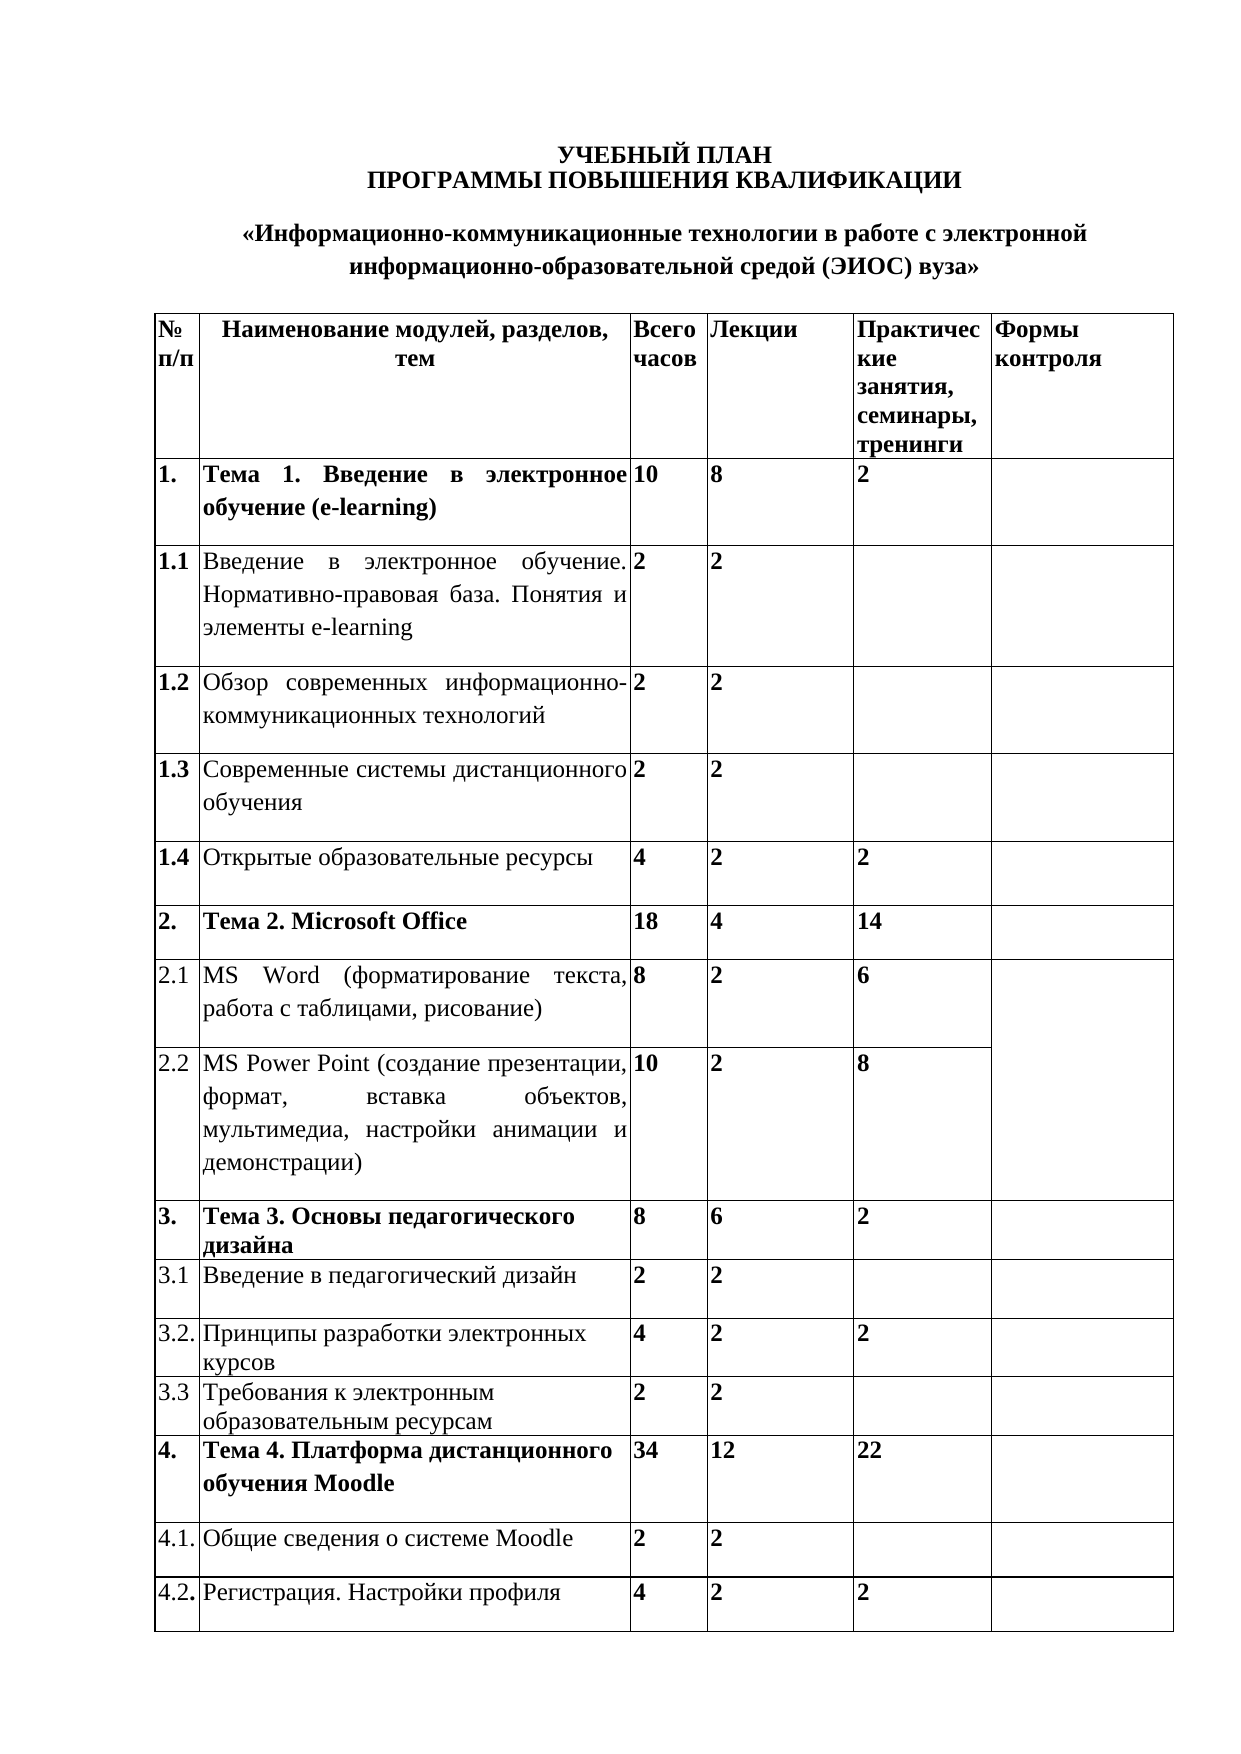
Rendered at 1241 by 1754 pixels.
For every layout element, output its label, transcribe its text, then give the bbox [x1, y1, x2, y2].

table_cell 2 [708, 667, 853, 753]
table_cell [992, 1523, 1173, 1576]
table_cell 2 [631, 1260, 707, 1317]
table_cell MS Power Point (создание презентации, формат, вставка объектов, мультимедиа, настройки анимации и демонстрации) [200, 1048, 630, 1200]
table_cell 2 [708, 1048, 853, 1200]
table_cell 4 [631, 842, 707, 905]
table_cell 1.1 [156, 546, 199, 666]
table_cell Регистрация. Настройки профиля [200, 1578, 630, 1631]
table_cell 3.1 [156, 1260, 199, 1317]
text ПРОГРАММЫ ПОВЫШЕНИЯ КВАЛИФИКАЦИИ [177, 168, 1152, 193]
table_cell 2. [156, 906, 199, 959]
table_cell 2.2 [156, 1048, 199, 1200]
table_cell Введение в электронное обучение. Нормативно-правовая база. Понятия и элементы e-learning [200, 546, 630, 666]
table_cell [992, 906, 1173, 959]
table_cell 2 [708, 960, 853, 1047]
table_cell 2 [854, 459, 991, 545]
table_cell Тема 1. Введение в электронное обучение (e-learning) [200, 459, 630, 545]
table_cell [992, 1201, 1173, 1259]
table_cell 1. [156, 459, 199, 545]
table_cell 2 [631, 1377, 707, 1434]
table_cell Требования к электронным образовательным ресурсам [200, 1377, 630, 1434]
table_cell 4.2. [156, 1578, 199, 1631]
table_cell 12 [708, 1436, 853, 1522]
table_cell 1.4 [156, 842, 199, 905]
table_cell 18 [631, 906, 707, 959]
table_cell 8 [631, 1201, 707, 1259]
table_cell 2 [854, 842, 991, 905]
table_cell 4 [631, 1578, 707, 1631]
table_cell Современные системы дистанционного обучения [200, 754, 630, 841]
table_cell Принципы разработки электронных курсов [200, 1319, 630, 1376]
table_header Наименование модулей, разделов, тем [200, 314, 630, 458]
table_header Практические занятия, семинары, тренинги [854, 314, 991, 458]
table_cell [992, 1578, 1173, 1631]
table_cell 2 [854, 1319, 991, 1376]
table_cell 2 [631, 754, 707, 841]
table_cell Тема 4. Платформа дистанционного обучения Moodle [200, 1436, 630, 1522]
table_cell 2 [631, 667, 707, 753]
table_cell 3.2. [156, 1319, 199, 1376]
table_cell 1.2 [156, 667, 199, 753]
text «Информационно-коммуникационные технологии в работе c электронной информационно-образовательной средой (ЭИОС) вуза» [177, 218, 1152, 280]
table_cell [992, 754, 1173, 841]
table_cell 4 [631, 1319, 707, 1376]
table_cell [992, 667, 1173, 753]
table_cell 22 [854, 1436, 991, 1522]
table_cell 4 [708, 906, 853, 959]
table_cell 2 [708, 1578, 853, 1631]
table_cell 8 [631, 960, 707, 1047]
table_header Лекции [708, 314, 853, 458]
table_cell 2.1 [156, 960, 199, 1047]
table_cell [992, 960, 1173, 1200]
table_cell MS Word (форматирование текста, работа с таблицами, рисование) [200, 960, 630, 1047]
table_cell [854, 1523, 991, 1576]
table_cell Общие сведения о системе Moodle [200, 1523, 630, 1576]
table_cell [992, 1377, 1173, 1434]
table_cell Открытые образовательные ресурсы [200, 842, 630, 905]
table_cell 2 [708, 1319, 853, 1376]
table_cell 2 [854, 1578, 991, 1631]
table_cell 6 [854, 960, 991, 1047]
table_cell 8 [854, 1048, 991, 1200]
table_cell Тема 3. Основы педагогического дизайна [200, 1201, 630, 1259]
table_cell 2 [708, 546, 853, 666]
table_cell [992, 546, 1173, 666]
table_header № п/п [156, 314, 199, 458]
table_cell [854, 546, 991, 666]
table_cell [992, 1436, 1173, 1522]
table_cell Обзор современных информационно-коммуникационных технологий [200, 667, 630, 753]
table_cell 4.1. [156, 1523, 199, 1576]
table_cell 34 [631, 1436, 707, 1522]
table_cell 14 [854, 906, 991, 959]
table_cell 3. [156, 1201, 199, 1259]
table_cell [992, 842, 1173, 905]
table_cell Тема 2. Microsoft Office [200, 906, 630, 959]
table_cell 2 [708, 842, 853, 905]
table_cell 3.3 [156, 1377, 199, 1434]
table_cell [992, 1319, 1173, 1376]
table_cell 2 [708, 1260, 853, 1317]
table_header Формы контроля [992, 314, 1173, 458]
table_cell 2 [854, 1201, 991, 1259]
table_cell [992, 1260, 1173, 1317]
table_cell 4. [156, 1436, 199, 1522]
table_cell 10 [631, 459, 707, 545]
table_cell [992, 459, 1173, 545]
table_cell 1.3 [156, 754, 199, 841]
table_cell [854, 1377, 991, 1434]
table_cell [854, 754, 991, 841]
table_cell 6 [708, 1201, 853, 1259]
table_cell 10 [631, 1048, 707, 1200]
table_cell 2 [708, 1523, 853, 1576]
text УЧЕБНЫЙ ПЛАН [177, 143, 1152, 168]
table_header Всего часов [631, 314, 707, 458]
table_cell 8 [708, 459, 853, 545]
table_cell 2 [631, 546, 707, 666]
table_cell [854, 1260, 991, 1317]
table_cell 2 [708, 754, 853, 841]
table_cell [854, 667, 991, 753]
table_cell Введение в педагогический дизайн [200, 1260, 630, 1317]
table_cell 2 [631, 1523, 707, 1576]
table_cell 2 [708, 1377, 853, 1434]
